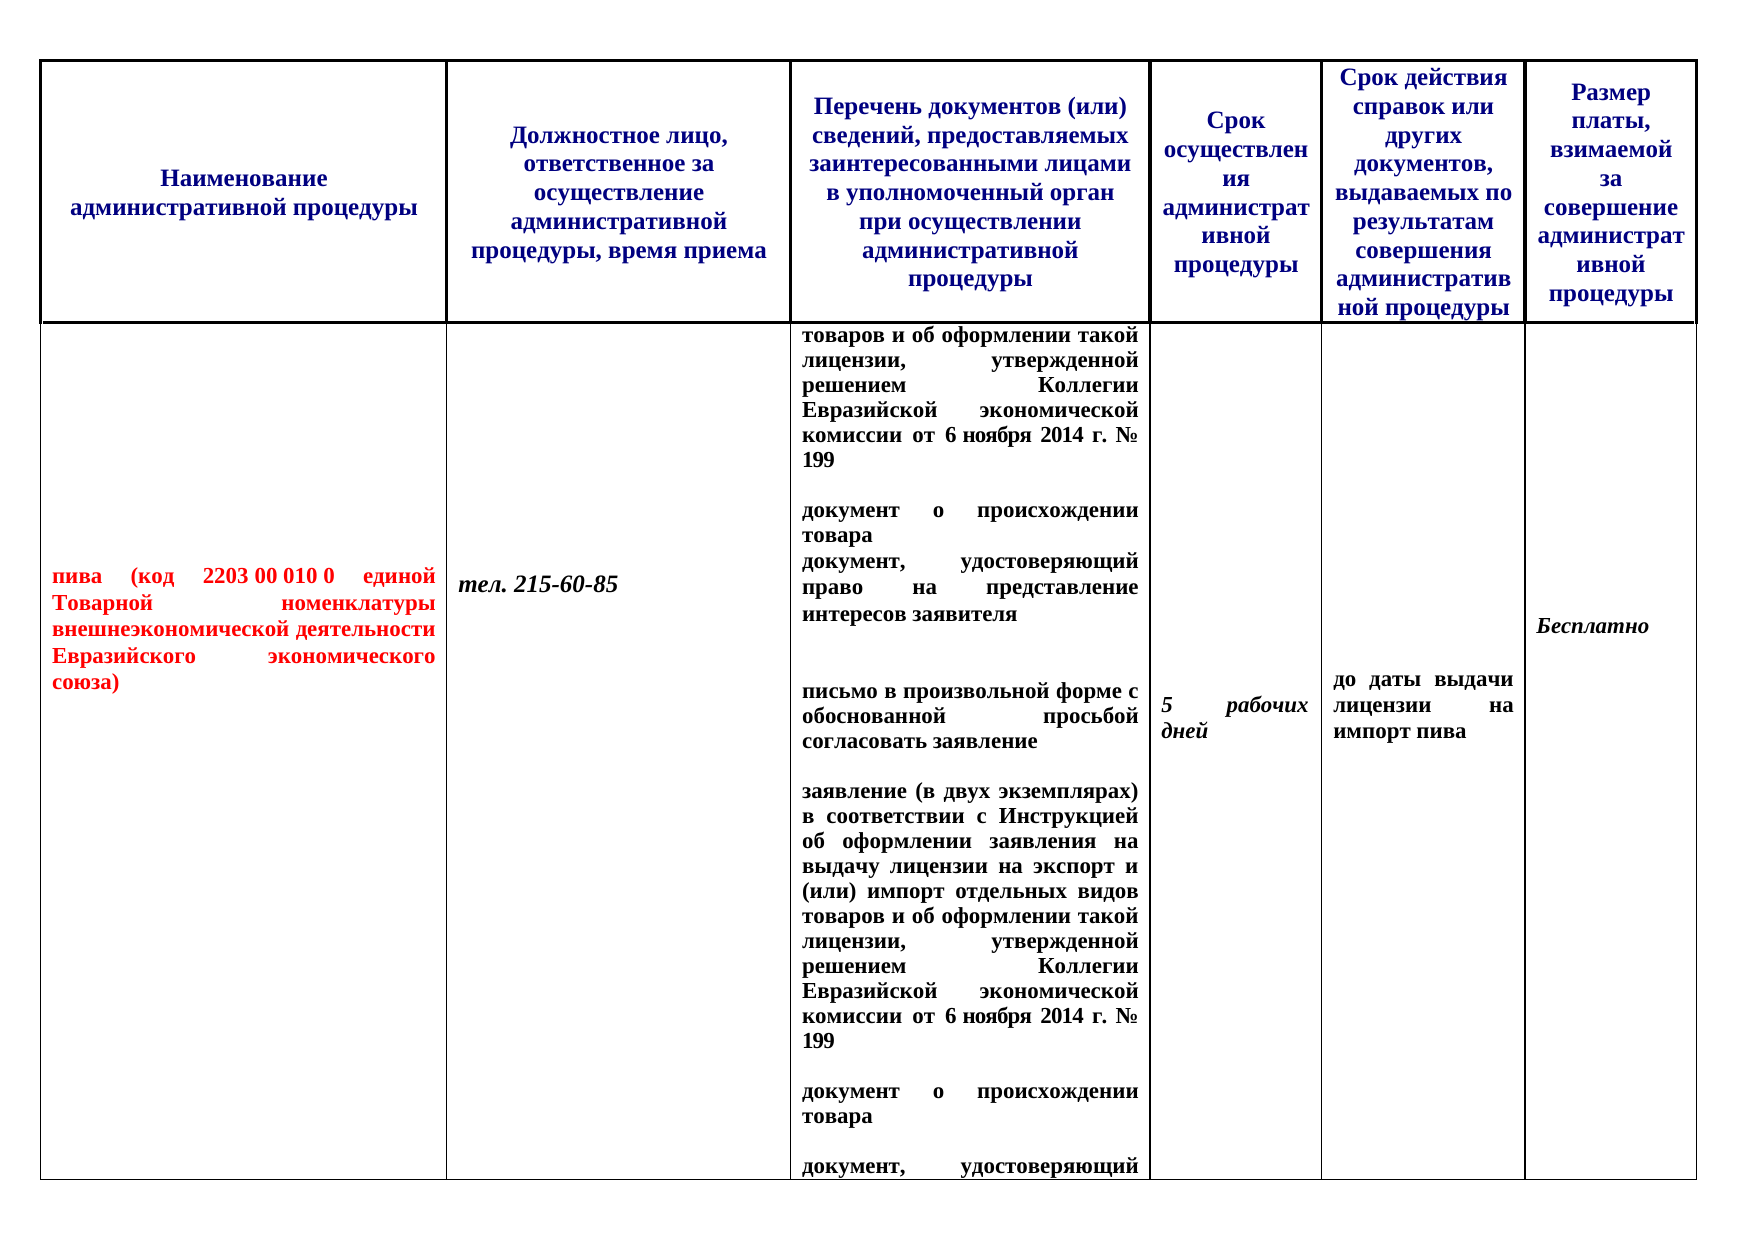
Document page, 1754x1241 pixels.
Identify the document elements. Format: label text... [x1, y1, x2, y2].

table_header Перечень документов (или) сведений, предоставляемых заинтересованными лицами в уполномоченный орган при осуществлении административной процедуры [792, 62, 1148, 321]
table_cell 5 рабочих дней 5 рабочих дней 5 рабочих дней 5 рабочих дней [1151, 324, 1321, 1179]
table_header Должностное лицо, ответственное за осуществление административной процедуры, время приема [448, 62, 789, 321]
table_header Размер платы, взимаемой за совершение административной процедуры [1527, 62, 1695, 321]
table_header Срок осуществления административной процедуры [1152, 62, 1320, 321]
table_header Наименование административной процедуры [42, 62, 445, 321]
table_cell тел. 215-60-85 тел. 215-60-85 тел. 215-60-85 тел. 215-60-85 [447, 324, 790, 1179]
table_cell Бесплатно Бесплатно Бесплатно Бесплатно [1526, 321, 1696, 1179]
table_header Срок действия справок или других документов, выдаваемых по результатам совершения административной процедуры [1323, 62, 1523, 321]
